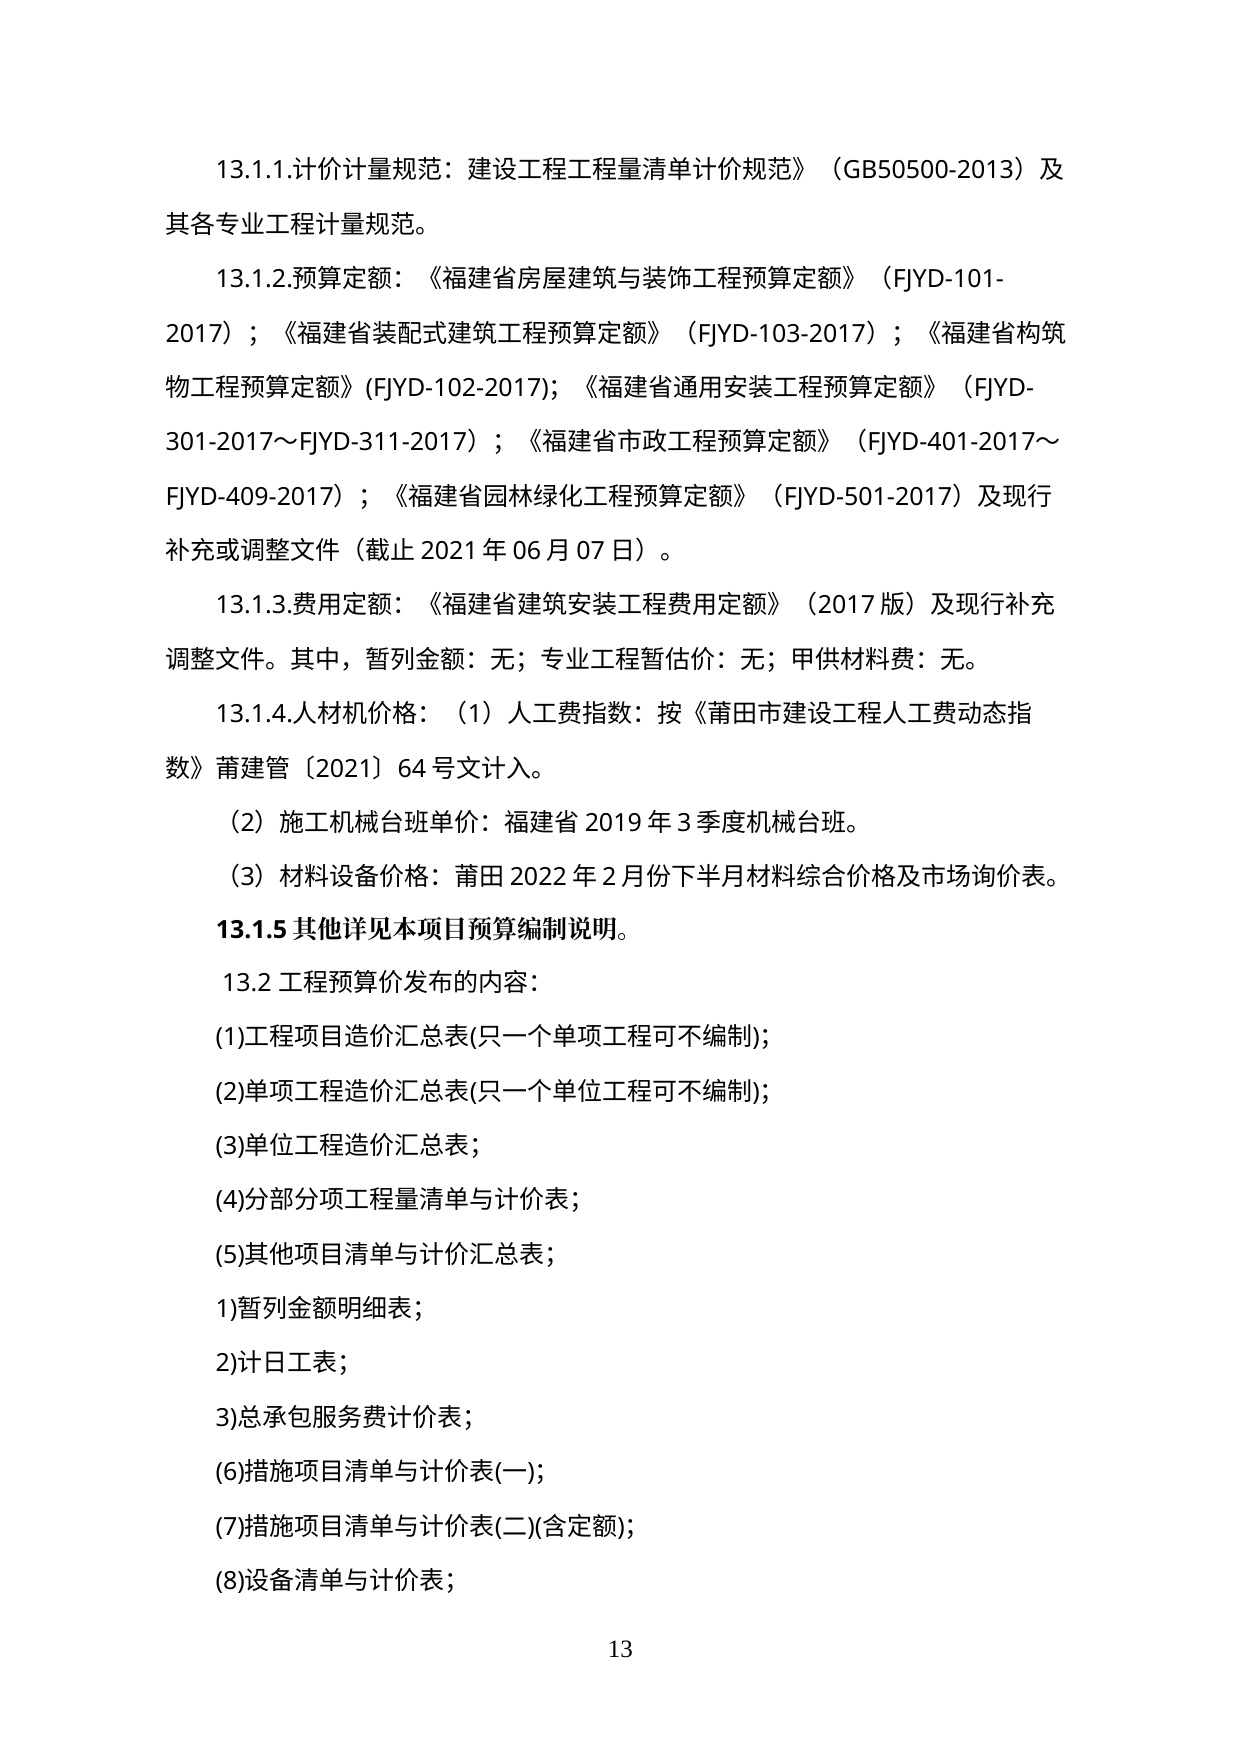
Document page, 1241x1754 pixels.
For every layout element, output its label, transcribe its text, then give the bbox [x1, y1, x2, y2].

text 13.1.5其他详见本项目预算编制说明。 [165, 911, 1075, 945]
text (8)设备清单与计价表； [165, 1560, 1075, 1597]
text (7)措施项目清单与计价表(二)(含定额)； [165, 1506, 1075, 1542]
text (6)措施项目清单与计价表(一)； [165, 1452, 1075, 1488]
text (4)分部分项工程量清单与计价表； [165, 1180, 1075, 1216]
text （3）材料设备价格：莆田2022年2月份下半月材料综合价格及市场询价表。 [165, 857, 1075, 893]
text 13.1.4.人材机价格：（1）人工费指数：按《莆田市建设工程人工费动态指数》莆建管〔2021〕64号文计入。 [165, 694, 1075, 784]
text (2)单项工程造价汇总表(只一个单位工程可不编制)； [165, 1071, 1075, 1107]
text （2）施工机械台班单价：福建省2019年3季度机械台班。 [165, 802, 1075, 839]
text 13.1.3.费用定额：《福建省建筑安装工程费用定额》（2017版）及现行补充调整文件。其中，暂列金额：无；专业工程暂估价：无；甲供材料费：无。 [165, 585, 1075, 676]
text 13.1.1.计价计量规范：建设工程工程量清单计价规范》（GB50500-2013）及其各专业工程计量规范。 [165, 150, 1075, 241]
text 13.1.2.预算定额：《福建省房屋建筑与装饰工程预算定额》（FJYD-101-2017）；《福建省装配式建筑工程预算定额》（FJYD-103-2017）；《福建省构筑物工程预算定额》(FJYD-102-2017)；《福建省通用安装工程预算定额》（FJYD-301-2017～FJYD-311-2017）；《福建省市政工程预算定额》（FJYD-401-2017～FJYD-409-2017）；《福建省园林绿化工程预算定额》（FJYD-501-2017）及现行补充或调整文件（截止2021年06月07日）。 [165, 259, 1075, 567]
text 2)计日工表； [165, 1343, 1075, 1379]
text (1)工程项目造价汇总表(只一个单项工程可不编制)； [165, 1017, 1075, 1053]
text (3)单位工程造价汇总表； [165, 1125, 1075, 1162]
text 1)暂列金额明细表； [165, 1288, 1075, 1325]
text (5)其他项目清单与计价汇总表； [165, 1234, 1075, 1270]
text 3)总承包服务费计价表； [165, 1397, 1075, 1433]
text 13.2 工程预算价发布的内容： [165, 962, 1075, 998]
